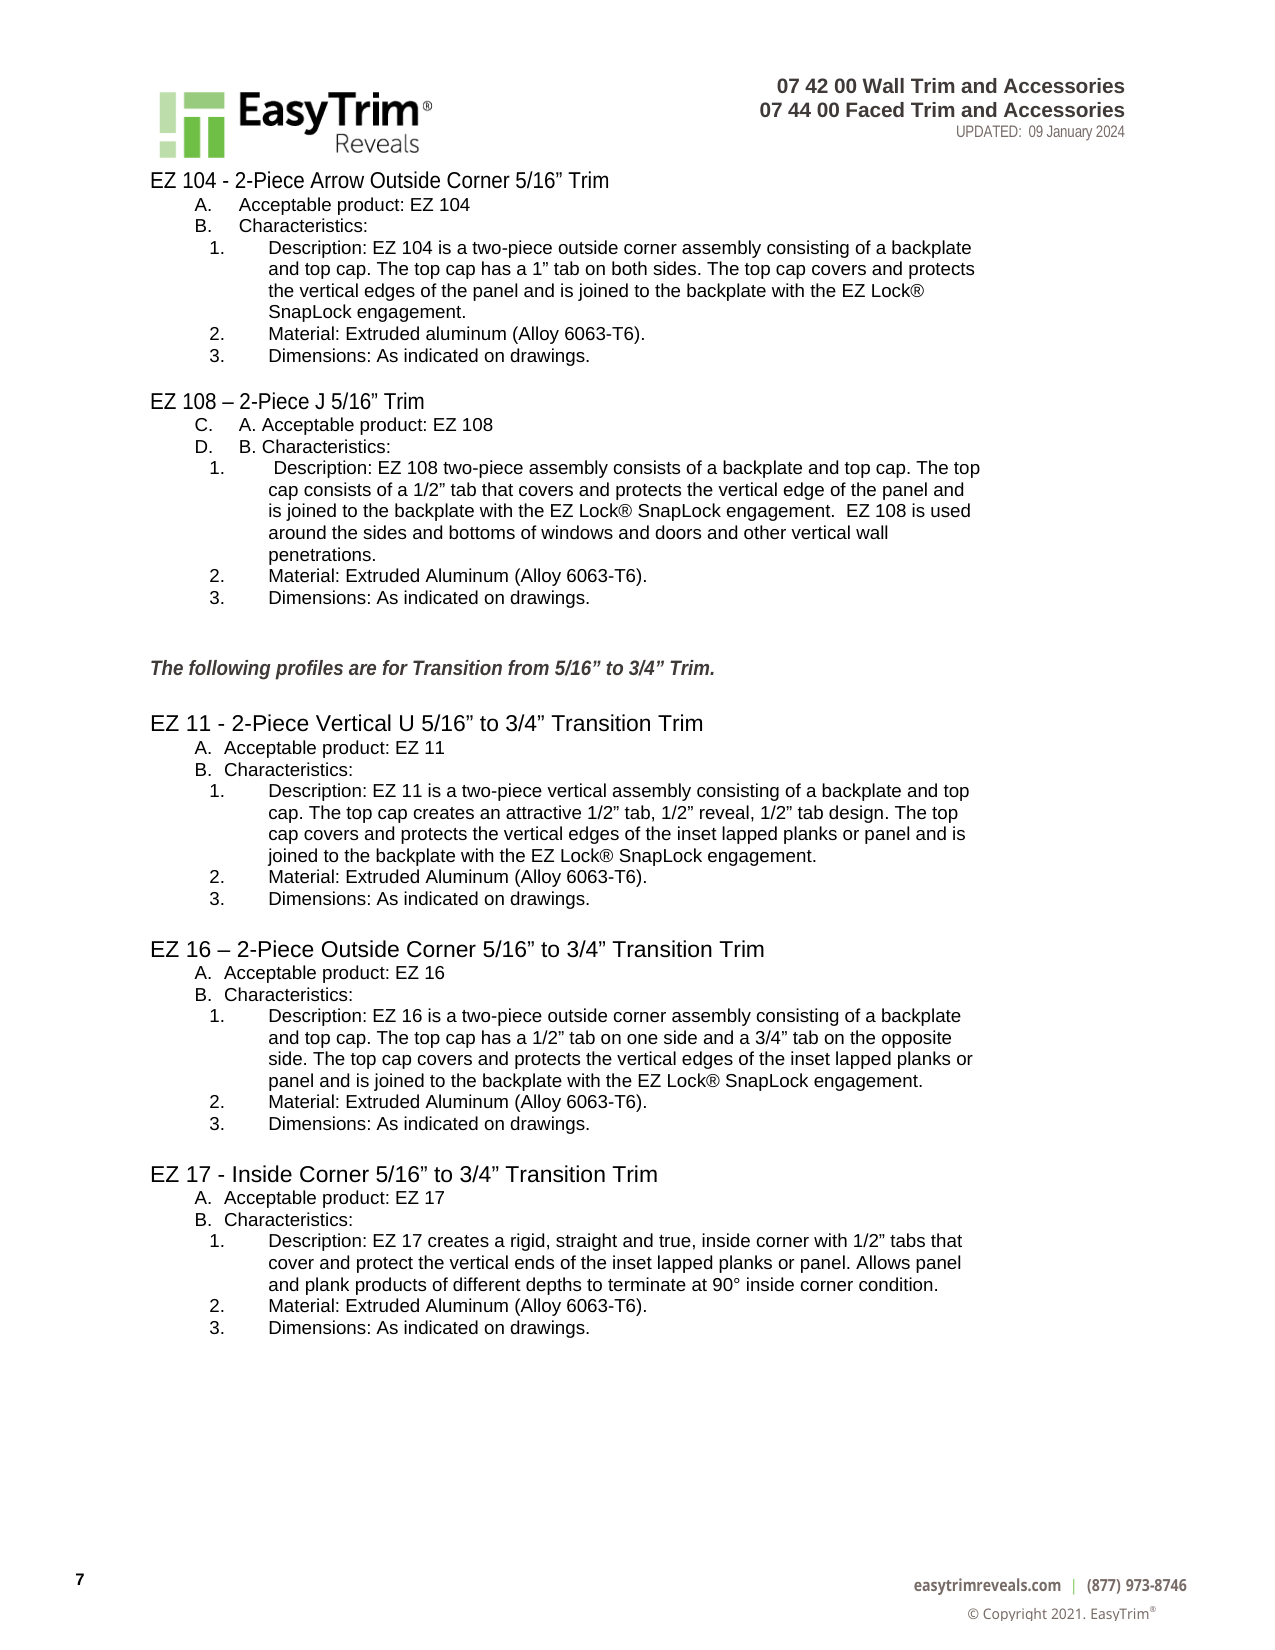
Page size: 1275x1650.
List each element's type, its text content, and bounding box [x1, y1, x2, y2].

list Acceptable product: EZ 16 [194, 962, 983, 983]
list Acceptable product: EZ 11 [194, 737, 983, 758]
list B. Characteristics: [194, 436, 983, 457]
list Material: Extruded Aluminum (Alloy 6063-T6). [209, 866, 983, 888]
list Description: EZ 108 two-piece assembly consists of a backplate and top cap. The top cap consists of a 1/2” tab that covers and protects the vertical edge of the panel and is joined to the backplate with the EZ Lock® SnapLock engagement. EZ 108 is used around the sides and bottoms of windows and doors and other vertical wall penetrations. [209, 457, 983, 565]
text EZ 17 - Inside Corner 5/16” to 3/4” Transition Trim [150, 1161, 983, 1187]
subtitle EZ 108 – 2-Piece J 5/16” Trim [150, 388, 983, 414]
list A. Acceptable product: EZ 108 [194, 414, 983, 436]
list Description: EZ 104 is a two-piece outside corner assembly consisting of a backplate and top cap. The top cap has a 1” tab on both sides. The top cap covers and protects the vertical edges of the panel and is joined to the backplate with the EZ Lock® SnapLock engagement. [209, 237, 983, 323]
list Acceptable product: EZ 17 [194, 1187, 983, 1209]
picture [159, 92, 433, 158]
list Dimensions: As indicated on drawings. [209, 586, 983, 608]
list Dimensions: As indicated on drawings. [209, 344, 983, 366]
list Acceptable product: EZ 104 [194, 193, 983, 215]
subtitle EZ 11 - 2-Piece Vertical U 5/16” to 3/4” Transition Trim [150, 710, 983, 737]
list Material: Extruded Aluminum (Alloy 6063-T6). [209, 1091, 983, 1113]
list Material: Extruded Aluminum (Alloy 6063-T6). [209, 1295, 983, 1317]
list Description: EZ 17 creates a rigid, straight and true, inside corner with 1/2” tabs that cover and protect the vertical ends of the inset lapped planks or panel. Allows panel and plank products of different depths to terminate at 90° inside corner condition. [209, 1230, 983, 1295]
subtitle EZ 104 - 2-Piece Arrow Outside Corner 5/16” Trim [150, 167, 983, 193]
list Description: EZ 11 is a two-piece vertical assembly consisting of a backplate and top cap. The top cap creates an attractive 1/2” tab, 1/2” reveal, 1/2” tab design. The top cap covers and protects the vertical edges of the inset lapped planks or panel and is joined to the backplate with the EZ Lock® SnapLock engagement. [209, 780, 983, 866]
list Material: Extruded Aluminum (Alloy 6063-T6). [209, 565, 983, 586]
list Dimensions: As indicated on drawings. [209, 1113, 983, 1134]
list Dimensions: As indicated on drawings. [209, 1317, 983, 1338]
list Material: Extruded aluminum (Alloy 6063-T6). [209, 323, 983, 344]
text The following profiles are for Transition from 5/16” to 3/4” Trim. [150, 656, 983, 680]
list Characteristics: [194, 215, 983, 237]
list Description: EZ 16 is a two-piece outside corner assembly consisting of a backplate and top cap. The top cap has a 1/2” tab on one side and a 3/4” tab on the opposite side. The top cap covers and protects the vertical edges of the inset lapped planks or panel and is joined to the backplate with the EZ Lock® SnapLock engagement. [209, 1005, 983, 1091]
list Characteristics: [194, 758, 983, 780]
list Characteristics: [194, 983, 983, 1005]
text EZ 16 – 2-Piece Outside Corner 5/16” to 3/4” Transition Trim [150, 936, 983, 962]
list Characteristics: [194, 1209, 983, 1230]
list Dimensions: As indicated on drawings. [209, 888, 983, 909]
